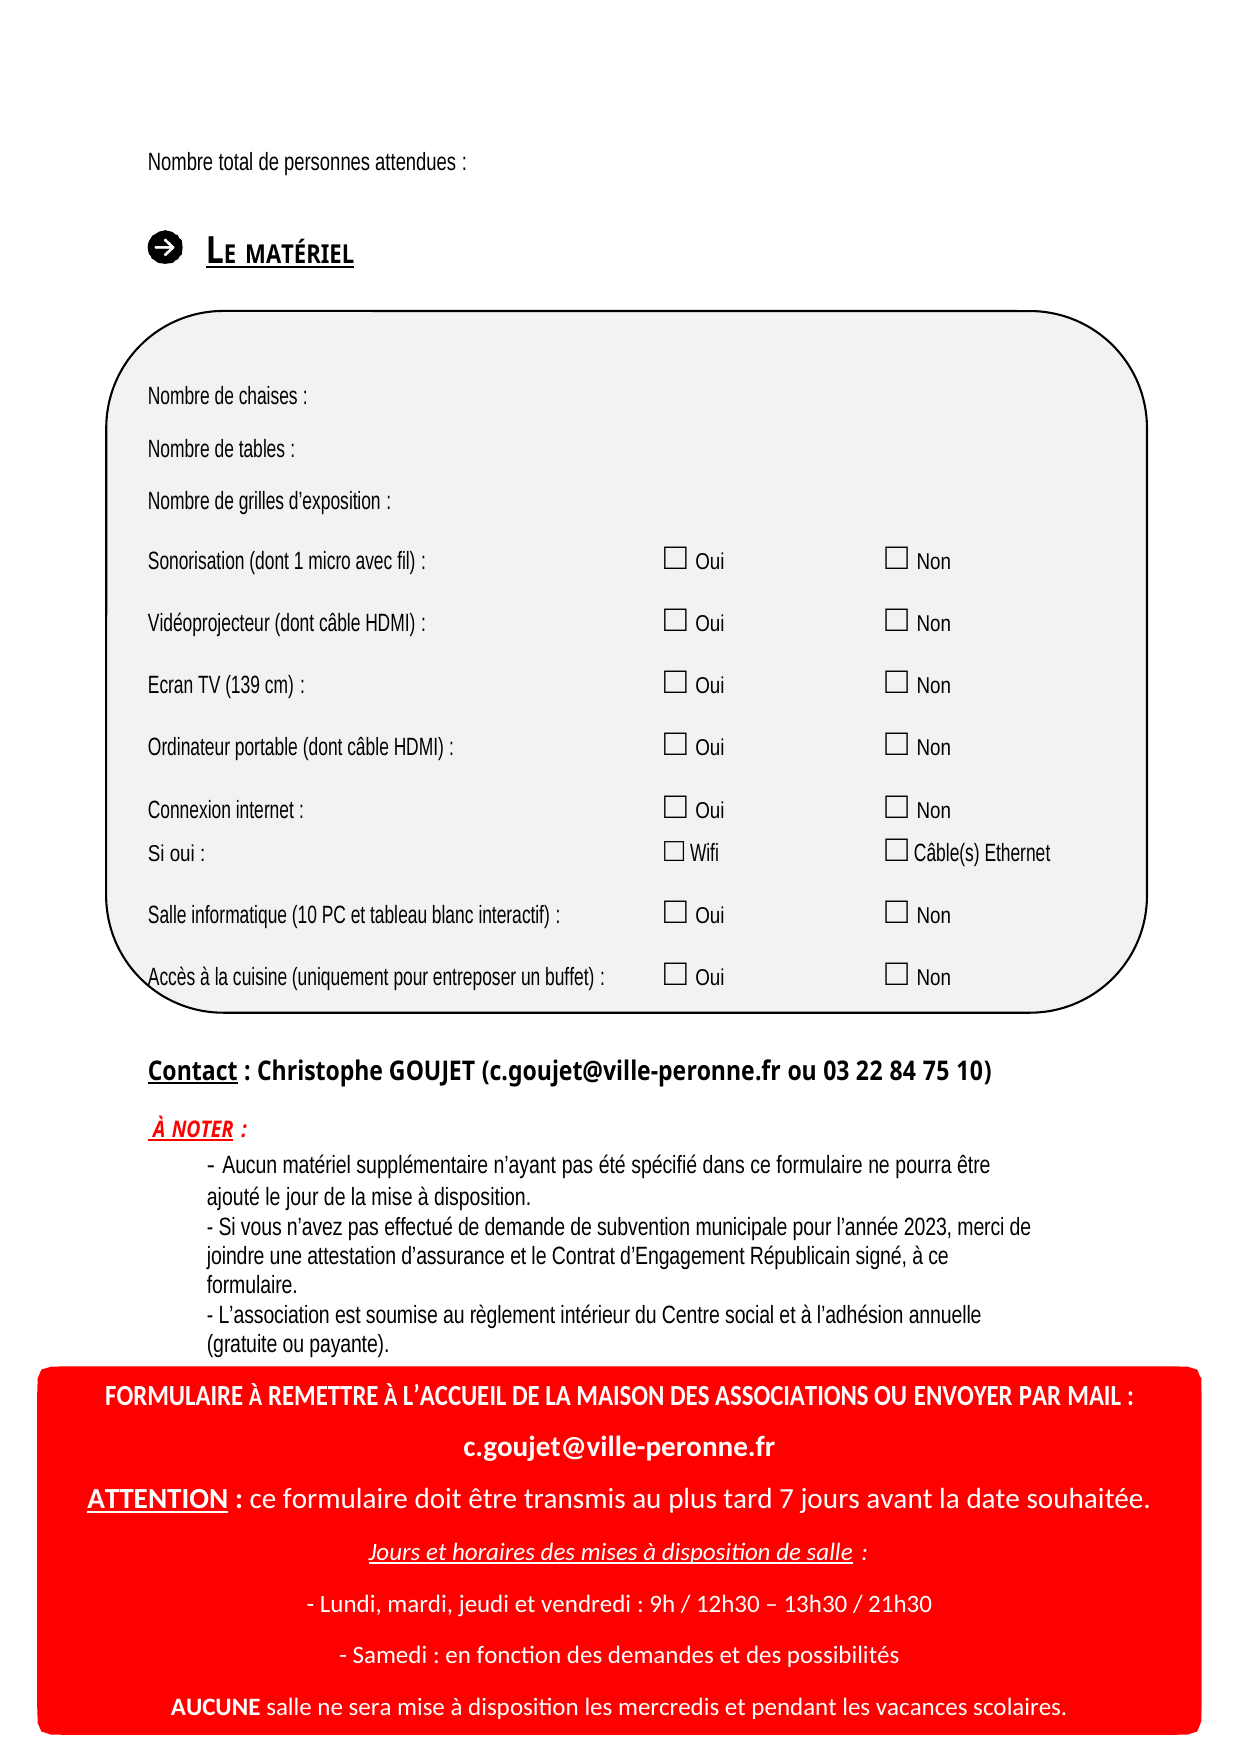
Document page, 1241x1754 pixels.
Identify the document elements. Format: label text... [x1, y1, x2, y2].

text Ecran TV (139 cm) : □ Oui □ Non [148, 658, 1092, 702]
list - Si vous n’avez pas effectué de demande de subvention municipale pour l’année 2023, merci de joindre une attestation d’assurance et le Contrat d’Engagement Républicain signé, à ce formulaire. [207, 1211, 1034, 1299]
text Sonorisation (dont 1 micro avec fil) : □ Oui □ Non [148, 534, 1092, 577]
subtitle À NOTER : [148, 1113, 1092, 1144]
text Vidéoprojecteur (dont câble HDMI) : □ Oui □ Non [148, 596, 1092, 639]
text Accès à la cuisine (uniquement pour entreposer un buffet) : □ Oui □ Non [148, 950, 1092, 993]
text Ordinateur portable (dont câble HDMI) : □ Oui □ Non [148, 721, 1092, 764]
subtitle Contact : Christophe GOUJET (c.goujet@ville-peronne.fr ou 03 22 84 75 10) [148, 1051, 1092, 1088]
text Connexion internet : □ Oui □ Non [148, 783, 1092, 826]
text LE MATÉRIEL [148, 223, 1092, 274]
text Nombre total de personnes attendues : [148, 147, 1092, 175]
text Si oui : □ Wifi □ Câble(s) Ethernet [148, 826, 1092, 869]
picture [147, 230, 183, 264]
text Nombre de grilles d’exposition : [148, 486, 1092, 515]
text Nombre de tables : [148, 434, 1092, 462]
list Aucun matériel supplémentaire n’ayant pas été spécifié dans ce formulaire ne pourra être ajouté le jour de la mise à disposition. [207, 1147, 1034, 1211]
text Salle informatique (10 PC et tableau blanc interactif) : □ Oui □ Non [148, 888, 1092, 931]
text Nombre de chaises : [148, 381, 1092, 410]
list - L’association est soumise au règlement intérieur du Centre social et à l’adhésion annuelle (gratuite ou payante). [207, 1300, 1034, 1358]
